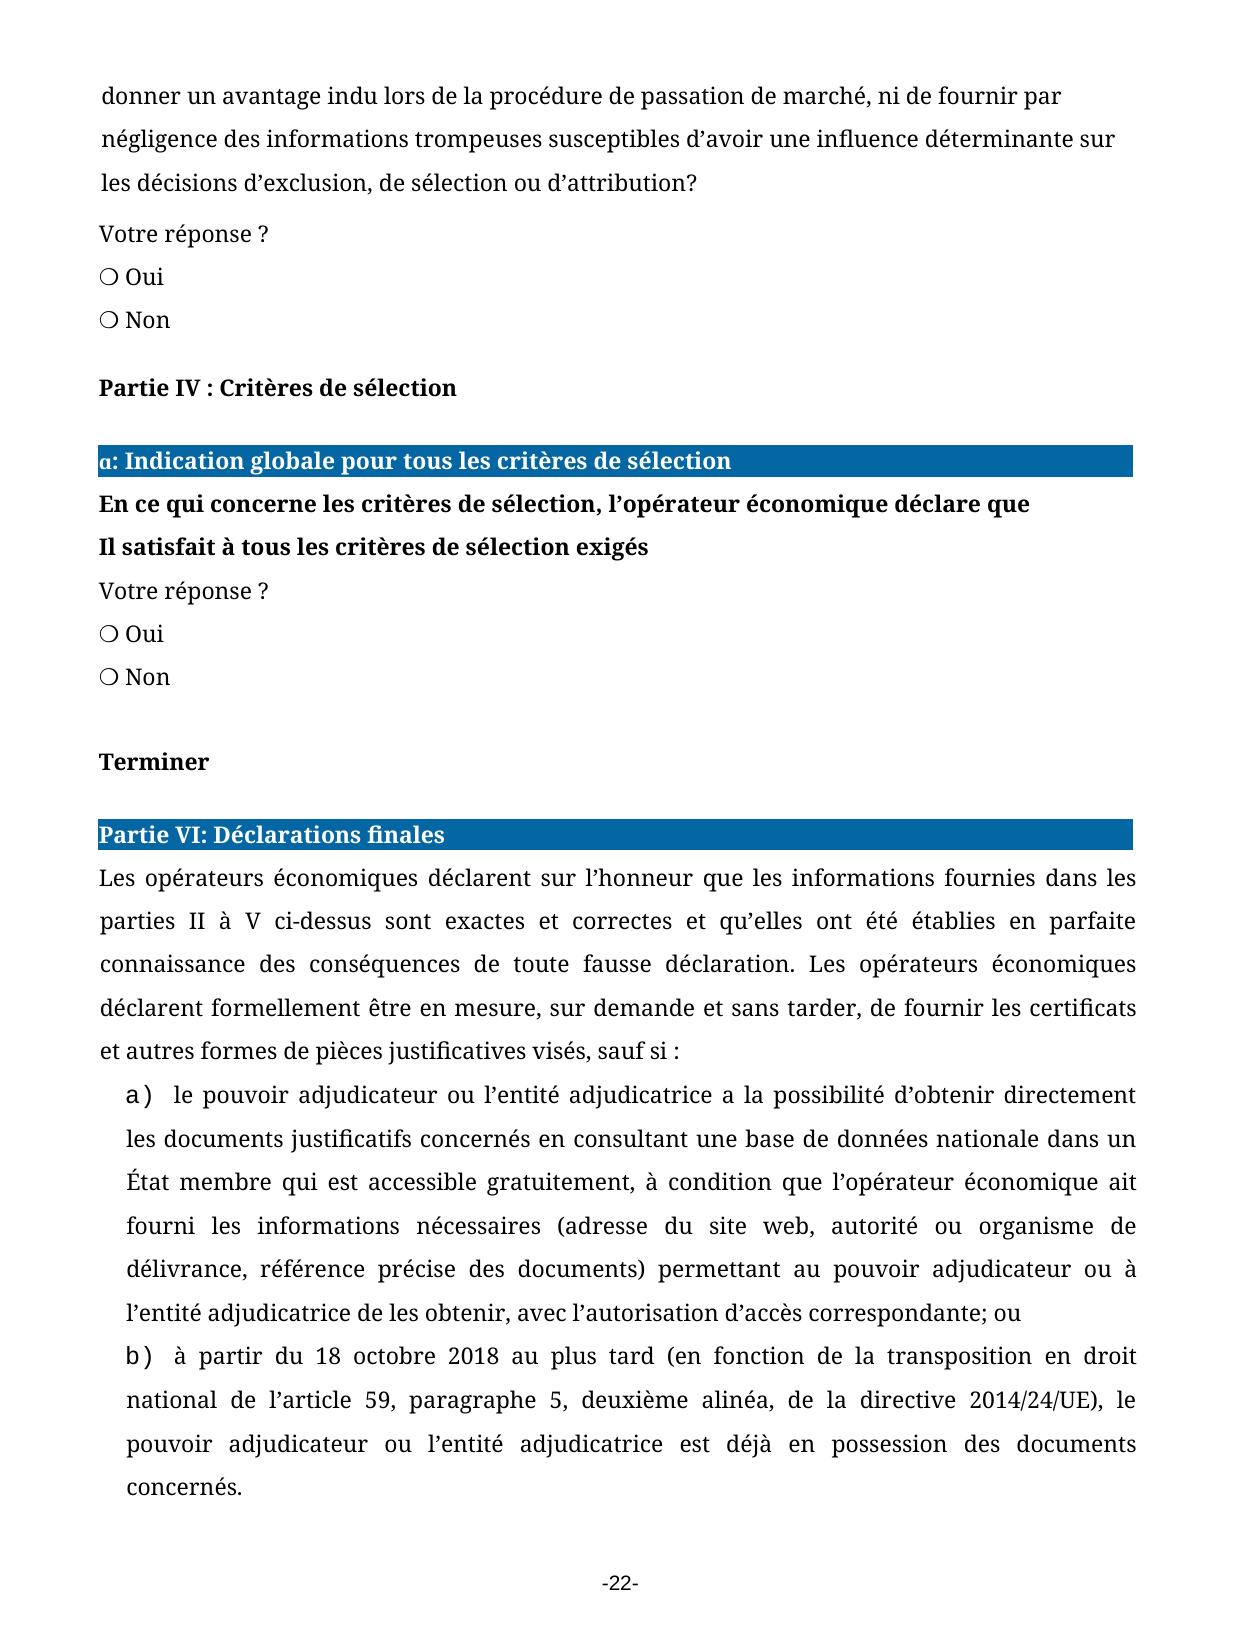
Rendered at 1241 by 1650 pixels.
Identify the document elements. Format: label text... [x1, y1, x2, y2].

subtitle ɑ: Indication globale pour tous les critères de sélection [98, 445, 1133, 477]
text ❍ Non [98, 661, 1138, 692]
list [100, 80, 1138, 198]
text Il satisfait à tous les critères de sélection exigés [98, 531, 851, 563]
text ❍ Oui [98, 261, 1138, 292]
list le pouvoir adjudicateur ou l’entité adjudicatrice a la possibilité d’obtenir directement les documents justificatifs concernés en consultant une base de données nationale dans un État membre qui est accessible gratuitement, à condition que l’opérateur économique ait fourni les informations nécessaires (adresse du site web, autorité ou organisme de délivrance, référence précise des documents) permettant au pouvoir adjudicateur ou à l’entité adjudicatrice de les obtenir, avec l’autorisation d’accès correspondante; ou [125, 1079, 1138, 1328]
subtitle Partie IV : Critères de sélection [98, 372, 1103, 404]
text Votre réponse ? [98, 575, 851, 606]
text Les opérateurs économiques déclarent sur l’honneur que les informations fournies dans les parties II à V ci-dessus sont exactes et correctes et qu’elles ont été établies en parfaite connaissance des conséquences de toute fausse déclaration. Les opérateurs économiques déclarent formellement être en mesure, sur demande et sans tarder, de fournir les certificats et autres formes de pièces justificatives visés, sauf si : [98, 862, 1138, 1067]
text En ce qui concerne les critères de sélection, l’opérateur économique déclare que [98, 488, 1137, 519]
list à partir du 18 octobre 2018 au plus tard (en fonction de la transposition en droit national de l’article 59, paragraphe 5, deuxième alinéa, de la directive 2014/24/UE), le pouvoir adjudicateur ou l’entité adjudicatrice est déjà en possession des documents concernés. [125, 1340, 1138, 1502]
text ❍ Non [98, 303, 1138, 335]
subtitle Partie VI: Déclarations finales [98, 819, 1133, 850]
text ❍ Oui [98, 618, 1138, 649]
subtitle Terminer [98, 746, 1103, 777]
text Votre réponse ? [98, 218, 1138, 249]
